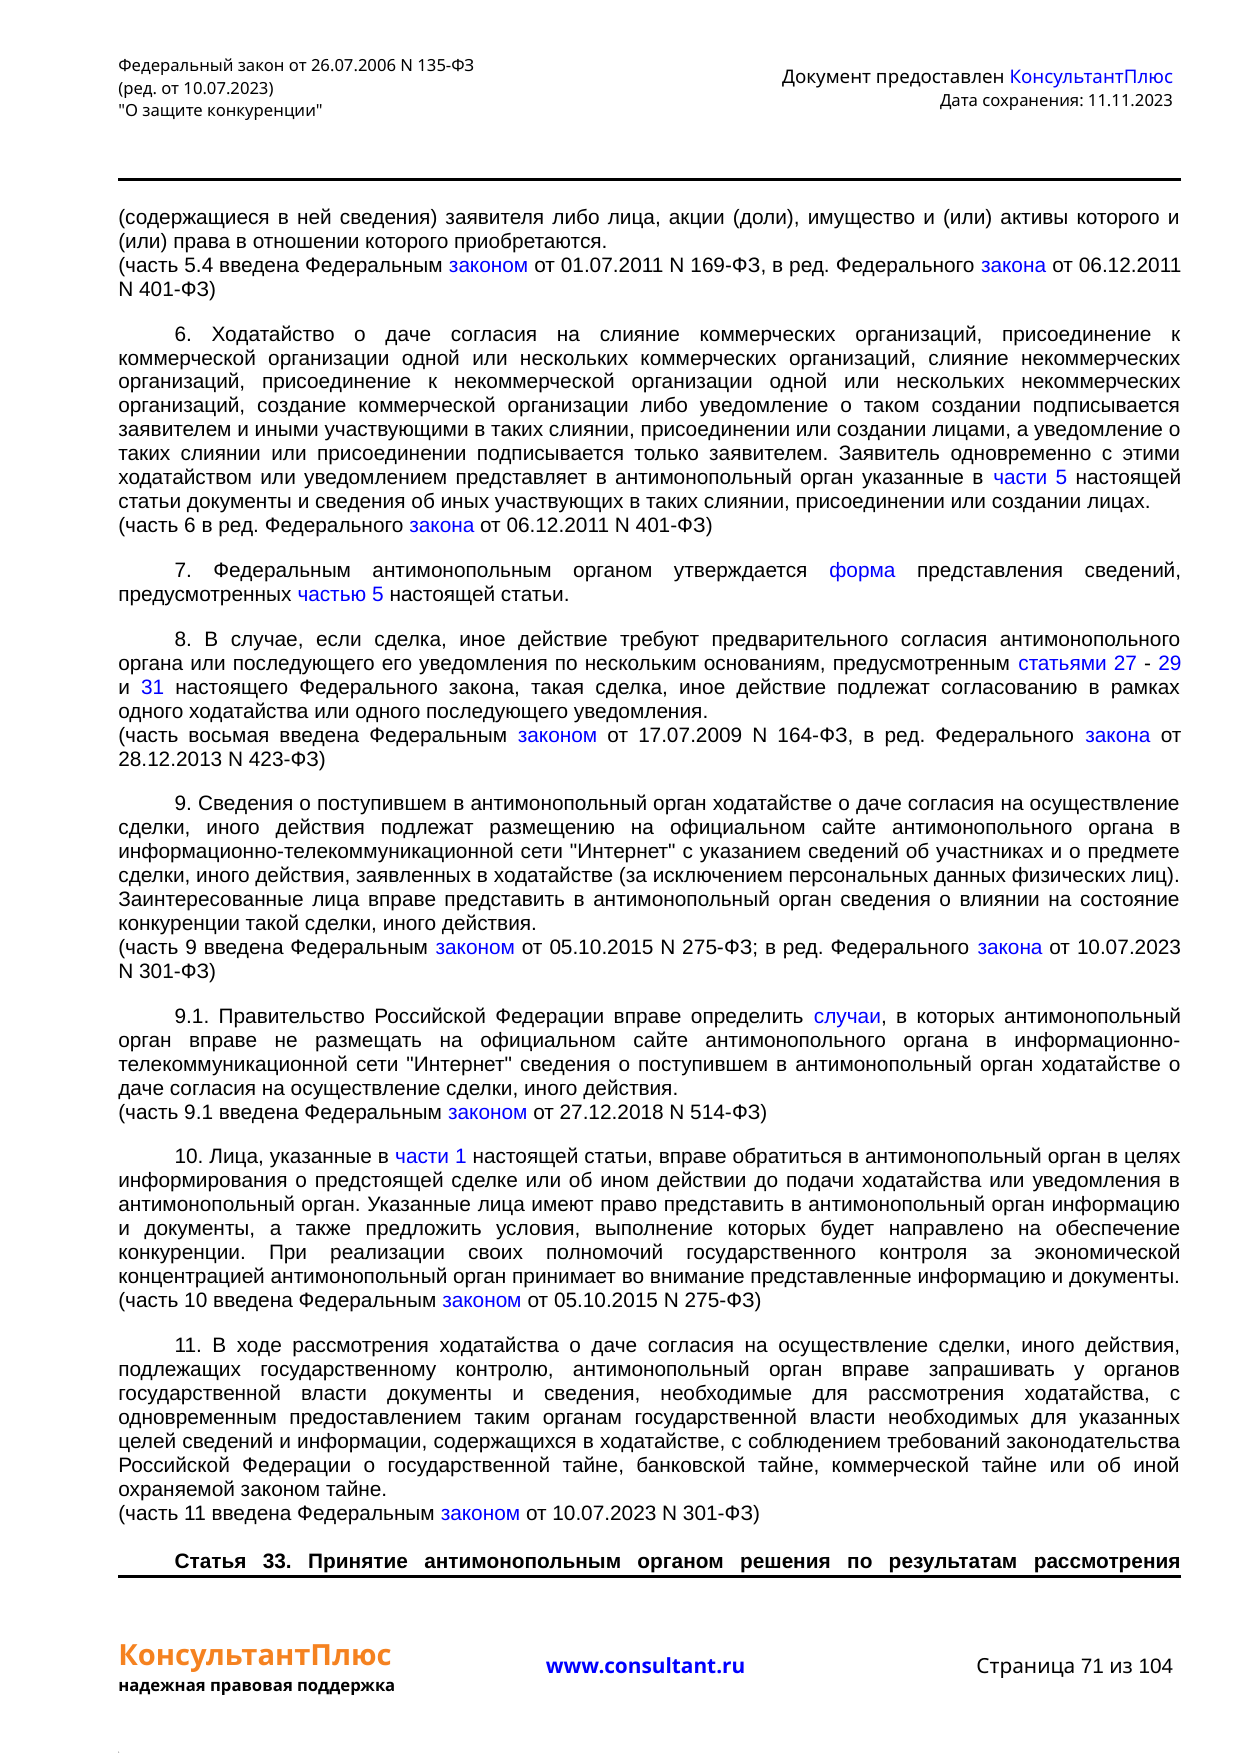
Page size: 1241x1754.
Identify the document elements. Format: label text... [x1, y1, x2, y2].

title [118, 1548, 1181, 1572]
text (часть 10 введена Федеральным законом от 05.10.2015 N 275-ФЗ) [118, 1288, 1181, 1312]
text 9.1. Правительство Российской Федерации вправе определить случаи, в которых антимонопольный орган вправе не размещать на официальном сайте антимонопольного органа в информационно-телекоммуникационной сети "Интернет" сведения о поступившем в антимонопольный орган ходатайстве о даче согласия на осуществление сделки, иного действия. [118, 1004, 1181, 1099]
text (часть 11 введена Федеральным законом от 10.07.2023 N 301-ФЗ) [118, 1501, 1181, 1524]
text (часть 9.1 введена Федеральным законом от 27.12.2018 N 514-ФЗ) [118, 1099, 1181, 1123]
text (часть 6 в ред. Федерального закона от 06.12.2011 N 401-ФЗ) [118, 513, 1181, 537]
text 6. Ходатайство о даче согласия на слияние коммерческих организаций, присоединение к коммерческой организации одной или нескольких коммерческих организаций, слияние некоммерческих организаций, присоединение к некоммерческой организации одной или нескольких некоммерческих организаций, создание коммерческой организации либо уведомление о таком создании подписывается заявителем и иными участвующими в таких слиянии, присоединении или создании лицами, а уведомление о таких слиянии или присоединении подписывается только заявителем. Заявитель одновременно с этими ходатайством или уведомлением представляет в антимонопольный орган указанные в части 5 настоящей статьи документы и сведения об иных участвующих в таких слиянии, присоединении или создании лицах. [118, 321, 1181, 513]
text (часть 5.4 введена Федеральным законом от 01.07.2011 N 169-ФЗ, в ред. Федерального закона от 06.12.2011 N 401-ФЗ) [118, 253, 1181, 301]
text 7. Федеральным антимонопольным органом утверждается форма представления сведений, предусмотренных частью 5 настоящей статьи. [118, 558, 1181, 606]
text 8. В случае, если сделка, иное действие требуют предварительного согласия антимонопольного органа или последующего его уведомления по нескольким основаниям, предусмотренным статьями 27 - 29 и 31 настоящего Федерального закона, такая сделка, иное действие подлежат согласованию в рамках одного ходатайства или одного последующего уведомления. [118, 627, 1181, 722]
text (часть 9 введена Федеральным законом от 05.10.2015 N 275-ФЗ; в ред. Федерального закона от 10.07.2023 N 301-ФЗ) [118, 935, 1181, 983]
text 11. В ходе рассмотрения ходатайства о даче согласия на осуществление сделки, иного действия, подлежащих государственному контролю, антимонопольный орган вправе запрашивать у органов государственной власти документы и сведения, необходимые для рассмотрения ходатайства, с одновременным предоставлением таким органам государственной власти необходимых для указанных целей сведений и информации, содержащихся в ходатайстве, с соблюдением требований законодательства Российской Федерации о государственной тайне, банковской тайне, коммерческой тайне или об иной охраняемой законом тайне. [118, 1333, 1181, 1501]
text 9. Сведения о поступившем в антимонопольный орган ходатайстве о даче согласия на осуществление сделки, иного действия подлежат размещению на официальном сайте антимонопольного органа в информационно-телекоммуникационной сети "Интернет" с указанием сведений об участниках и о предмете сделки, иного действия, заявленных в ходатайстве (за исключением персональных данных физических лиц). Заинтересованные лица вправе представить в антимонопольный орган сведения о влиянии на состояние конкуренции такой сделки, иного действия. [118, 791, 1181, 935]
text (часть восьмая введена Федеральным законом от 17.07.2009 N 164-ФЗ, в ред. Федерального закона от 28.12.2013 N 423-ФЗ) [118, 722, 1181, 770]
text 10. Лица, указанные в части 1 настоящей статьи, вправе обратиться в антимонопольный орган в целях информирования о предстоящей сделке или об ином действии до подачи ходатайства или уведомления в антимонопольный орган. Указанные лица имеют право представить в антимонопольный орган информацию и документы, а также предложить условия, выполнение которых будет направлено на обеспечение конкуренции. При реализации своих полномочий государственного контроля за экономической концентрацией антимонопольный орган принимает во внимание представленные информацию и документы. [118, 1144, 1181, 1288]
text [118, 205, 1181, 253]
